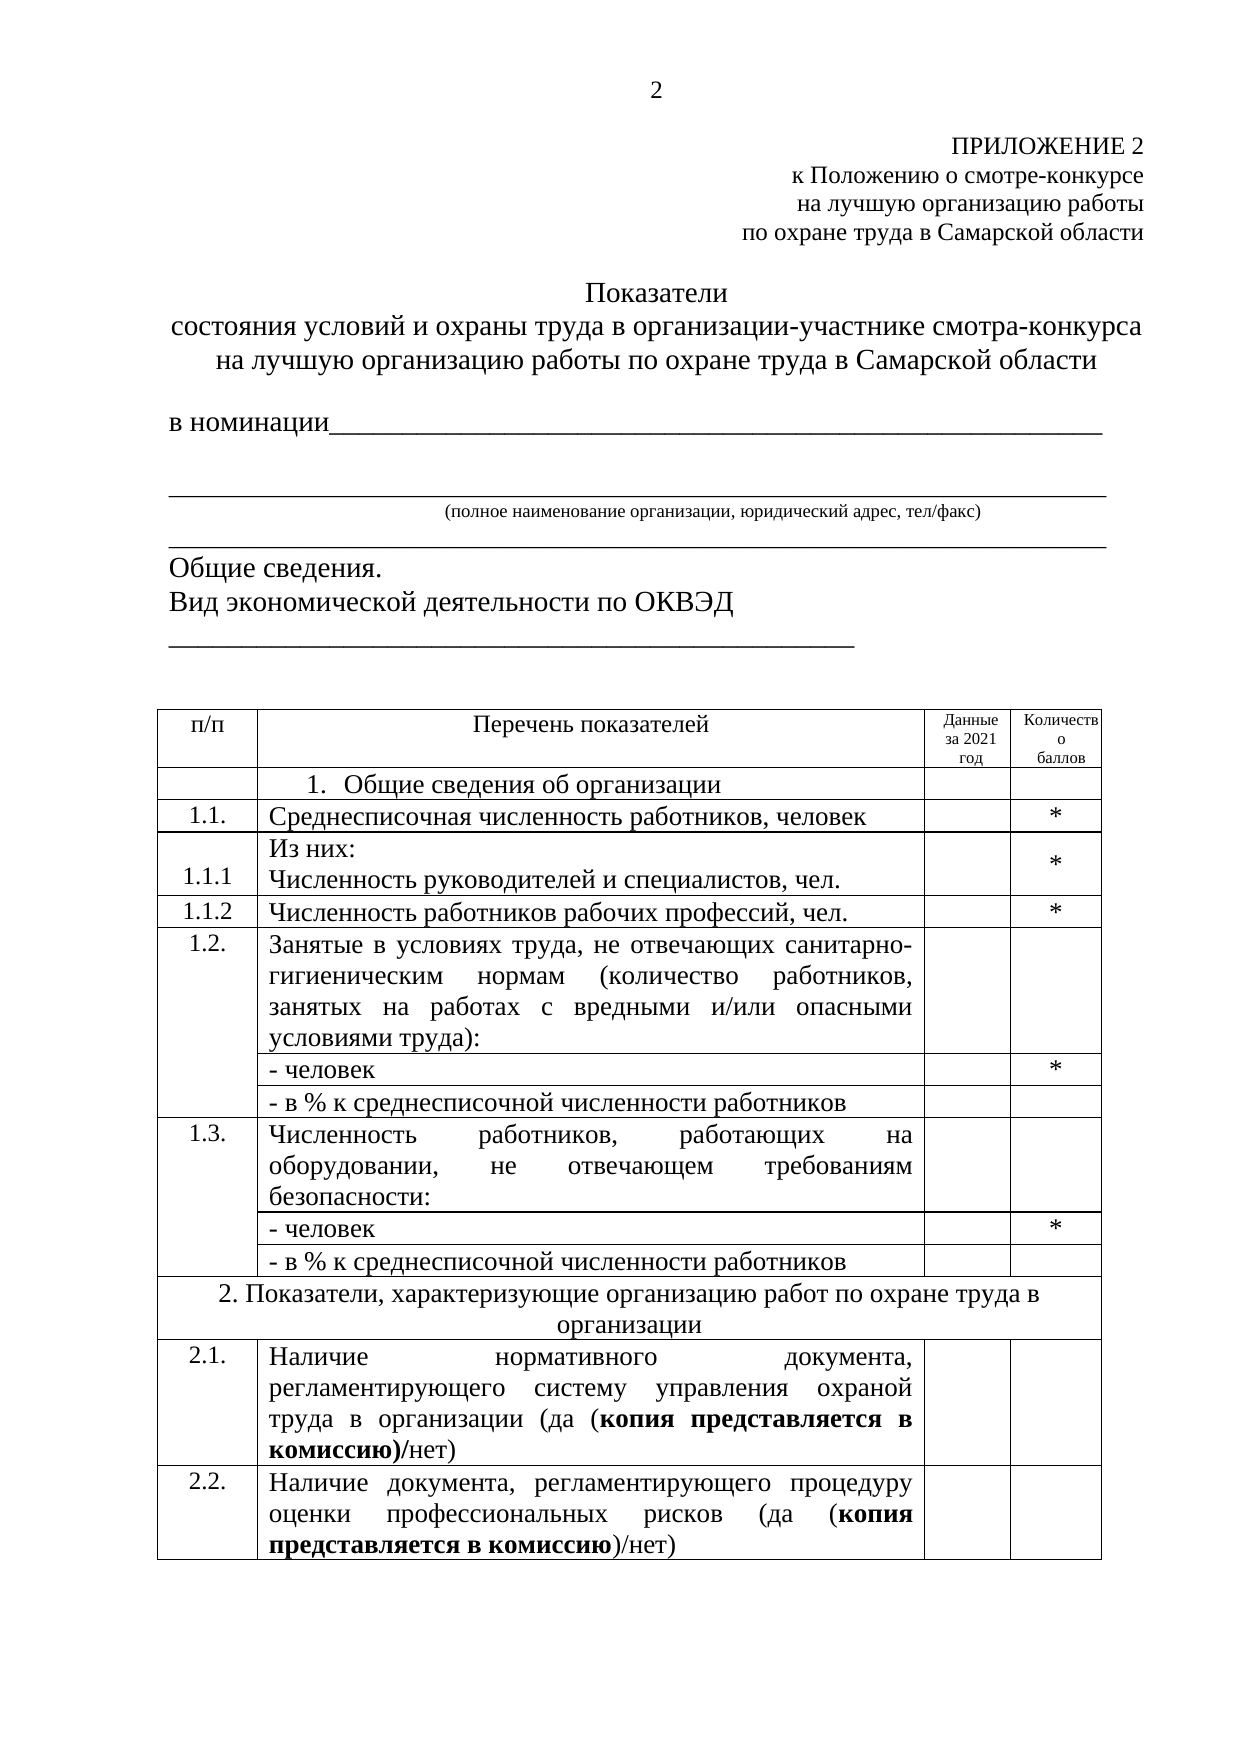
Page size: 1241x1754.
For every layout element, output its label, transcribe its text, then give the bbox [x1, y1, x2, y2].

table_cell * [1011, 896, 1101, 927]
table_cell [925, 1466, 1010, 1559]
table_cell 2. Показатели, характеризующие организацию работ по охране труда в организации [158, 1277, 1101, 1339]
table_cell Занятые в условиях труда, не отвечающих санитарно-гигиеническим нормам (количество работников, занятых на работах с вредными и/или опасными условиями труда): [258, 928, 924, 1052]
table_cell 1.1. [158, 800, 257, 831]
table_cell 1.2. [158, 928, 257, 1117]
text ПРИЛОЖЕНИЕ 2 [169, 131, 1144, 160]
table_cell [1011, 1340, 1101, 1465]
table_cell 1.1.1 [158, 833, 257, 895]
table_cell * [1011, 833, 1101, 895]
table_cell Среднесписочная численность работников, человек [258, 800, 924, 831]
text Показатели [169, 275, 1144, 308]
table_header Данные за 2021 год [925, 710, 1010, 767]
table_header Количество баллов [1011, 710, 1101, 767]
table_cell Из них: Численность руководителей и специалистов, чел. [258, 833, 924, 895]
text по охране труда в Самарской области [169, 217, 1144, 246]
text Вид экономической деятельности по ОКВЭД _______________________________________________ [169, 584, 1144, 651]
text состояния условий и охраны труда в организации-участнике смотра-конкурса на лучшую организацию работы по охране труда в Самарской области [169, 308, 1144, 375]
table_cell [925, 1054, 1010, 1085]
table_cell * [1011, 1213, 1101, 1243]
text на лучшую организацию работы [169, 188, 1144, 217]
list Общие сведения. [169, 550, 1144, 584]
table_cell [925, 768, 1010, 799]
text ___________________________________________________________________________ [169, 522, 1144, 550]
table_cell Численность работников, работающих на оборудовании, не отвечающем требованиям безопасности: [258, 1118, 924, 1211]
table_cell [1011, 1466, 1101, 1559]
table_cell 2.2. [158, 1466, 257, 1559]
table_cell [1011, 1245, 1101, 1276]
table_cell [925, 1340, 1010, 1465]
table_cell Наличие нормативного документа, регламентирующего систему управления охраной труда в организации (да (копия представляется в комиссию)/нет) [258, 1340, 924, 1465]
table_cell * [1011, 1054, 1101, 1085]
table_cell [1011, 1086, 1101, 1117]
text к Положению о смотре-конкурсе [169, 160, 1144, 188]
table_cell 1.3. [158, 1118, 257, 1276]
table_cell Численность работников рабочих профессий, чел. [258, 896, 924, 927]
table_cell [925, 800, 1010, 831]
table_cell [1011, 768, 1101, 799]
table_cell - в % к среднесписочной численности работников [258, 1245, 924, 1276]
table_cell * [1011, 800, 1101, 831]
table_cell [925, 1245, 1010, 1276]
table_cell Наличие документа, регламентирующего процедуру оценки профессиональных рисков (да (копия представляется в комиссию)/нет) [258, 1466, 924, 1559]
table_cell [1011, 1118, 1101, 1211]
text ___________________________________________________________________________ [169, 471, 1144, 500]
table_cell 2.1. [158, 1340, 257, 1465]
table_cell [925, 1118, 1010, 1211]
text (полное наименование организации, юридический адрес, тел/факс) [169, 500, 1144, 522]
table_cell 1.1.2 [158, 896, 257, 927]
table_cell - человек [258, 1054, 924, 1085]
table_cell [158, 768, 257, 799]
table_header п/п [158, 710, 257, 767]
table_cell [925, 896, 1010, 927]
table_cell [925, 1086, 1010, 1117]
table_cell Общие сведения об организации [258, 768, 924, 799]
table_header Перечень показателей [258, 710, 924, 767]
table_cell - в % к среднесписочной численности работников [258, 1086, 924, 1117]
text в номинации_____________________________________________________ [169, 404, 1144, 438]
table_cell [925, 928, 1010, 1052]
table_cell [925, 1213, 1010, 1243]
table_cell [1011, 928, 1101, 1052]
table_cell - человек [258, 1213, 924, 1243]
table_cell [925, 833, 1010, 895]
